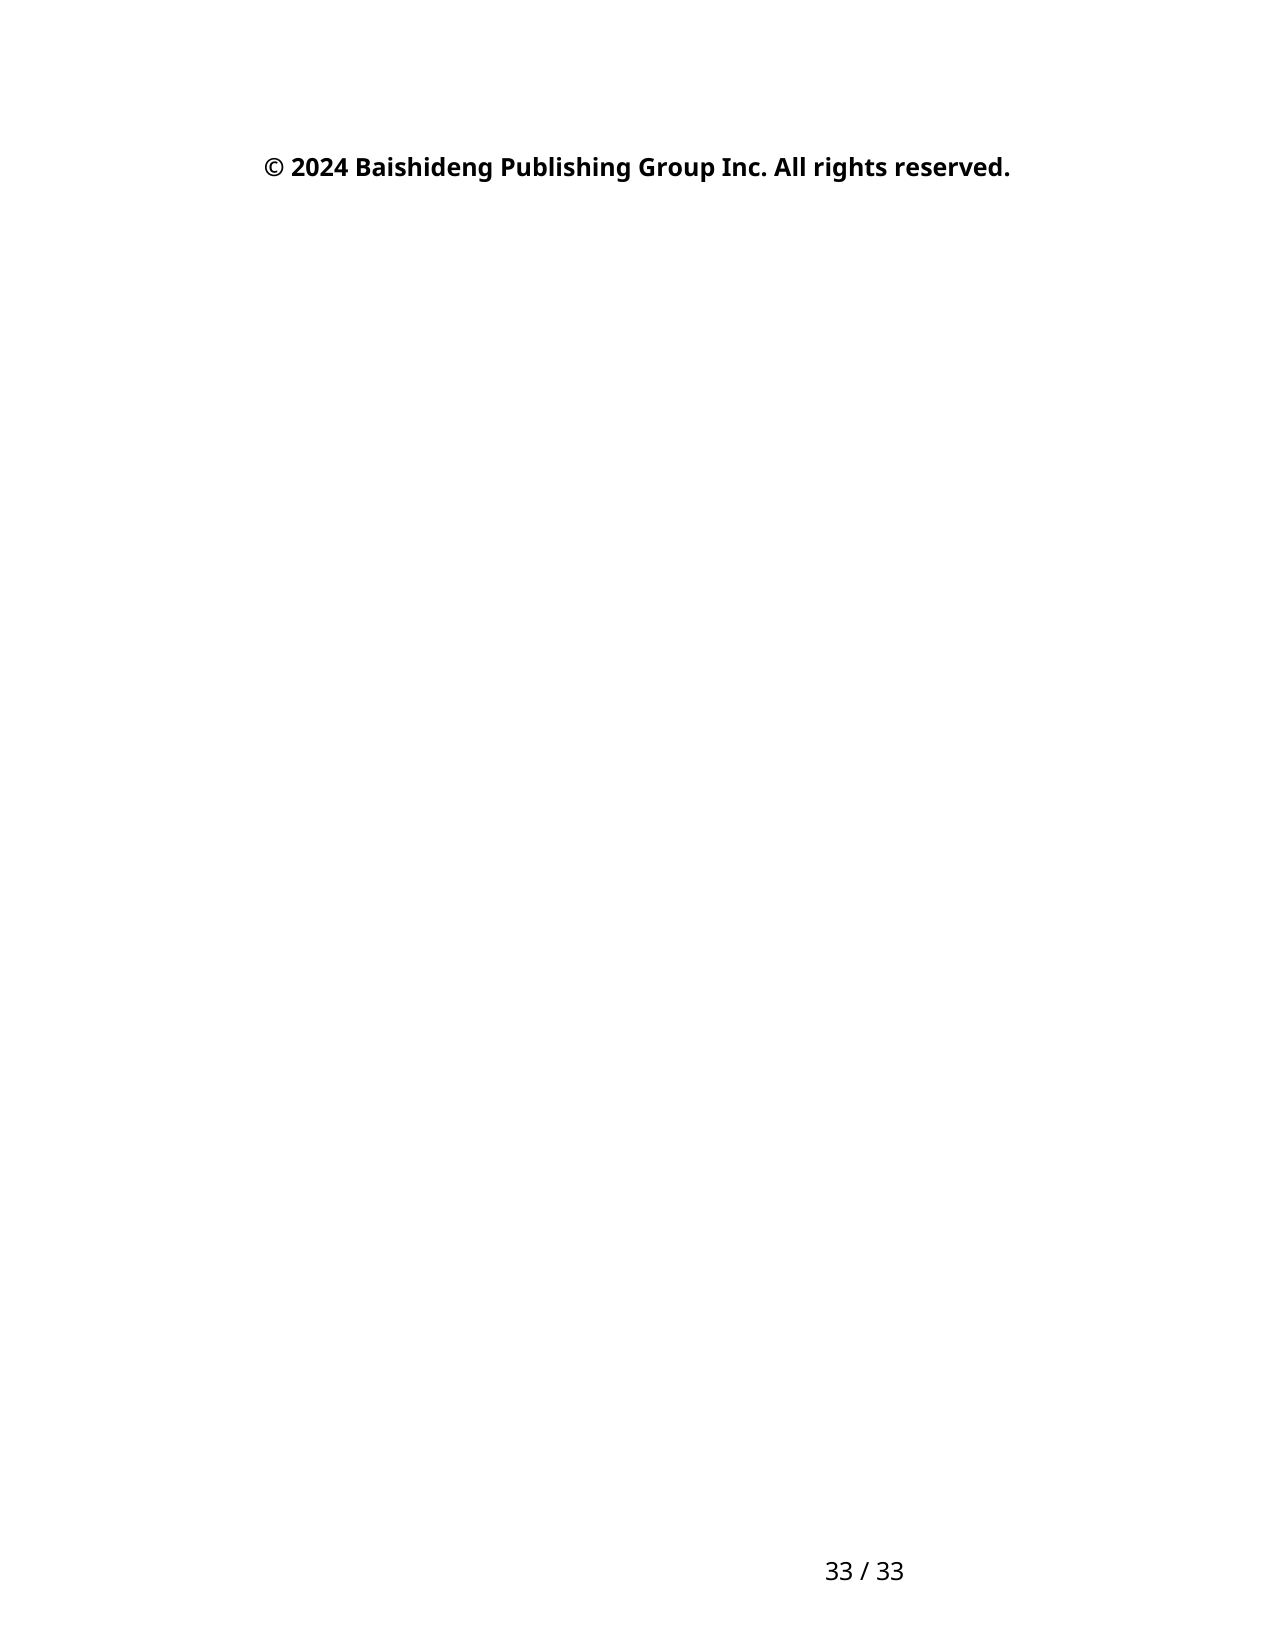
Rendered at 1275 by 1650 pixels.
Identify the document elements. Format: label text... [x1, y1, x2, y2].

text © 2024 Baishideng Publishing Group Inc. All rights reserved. [150, 150, 1125, 184]
